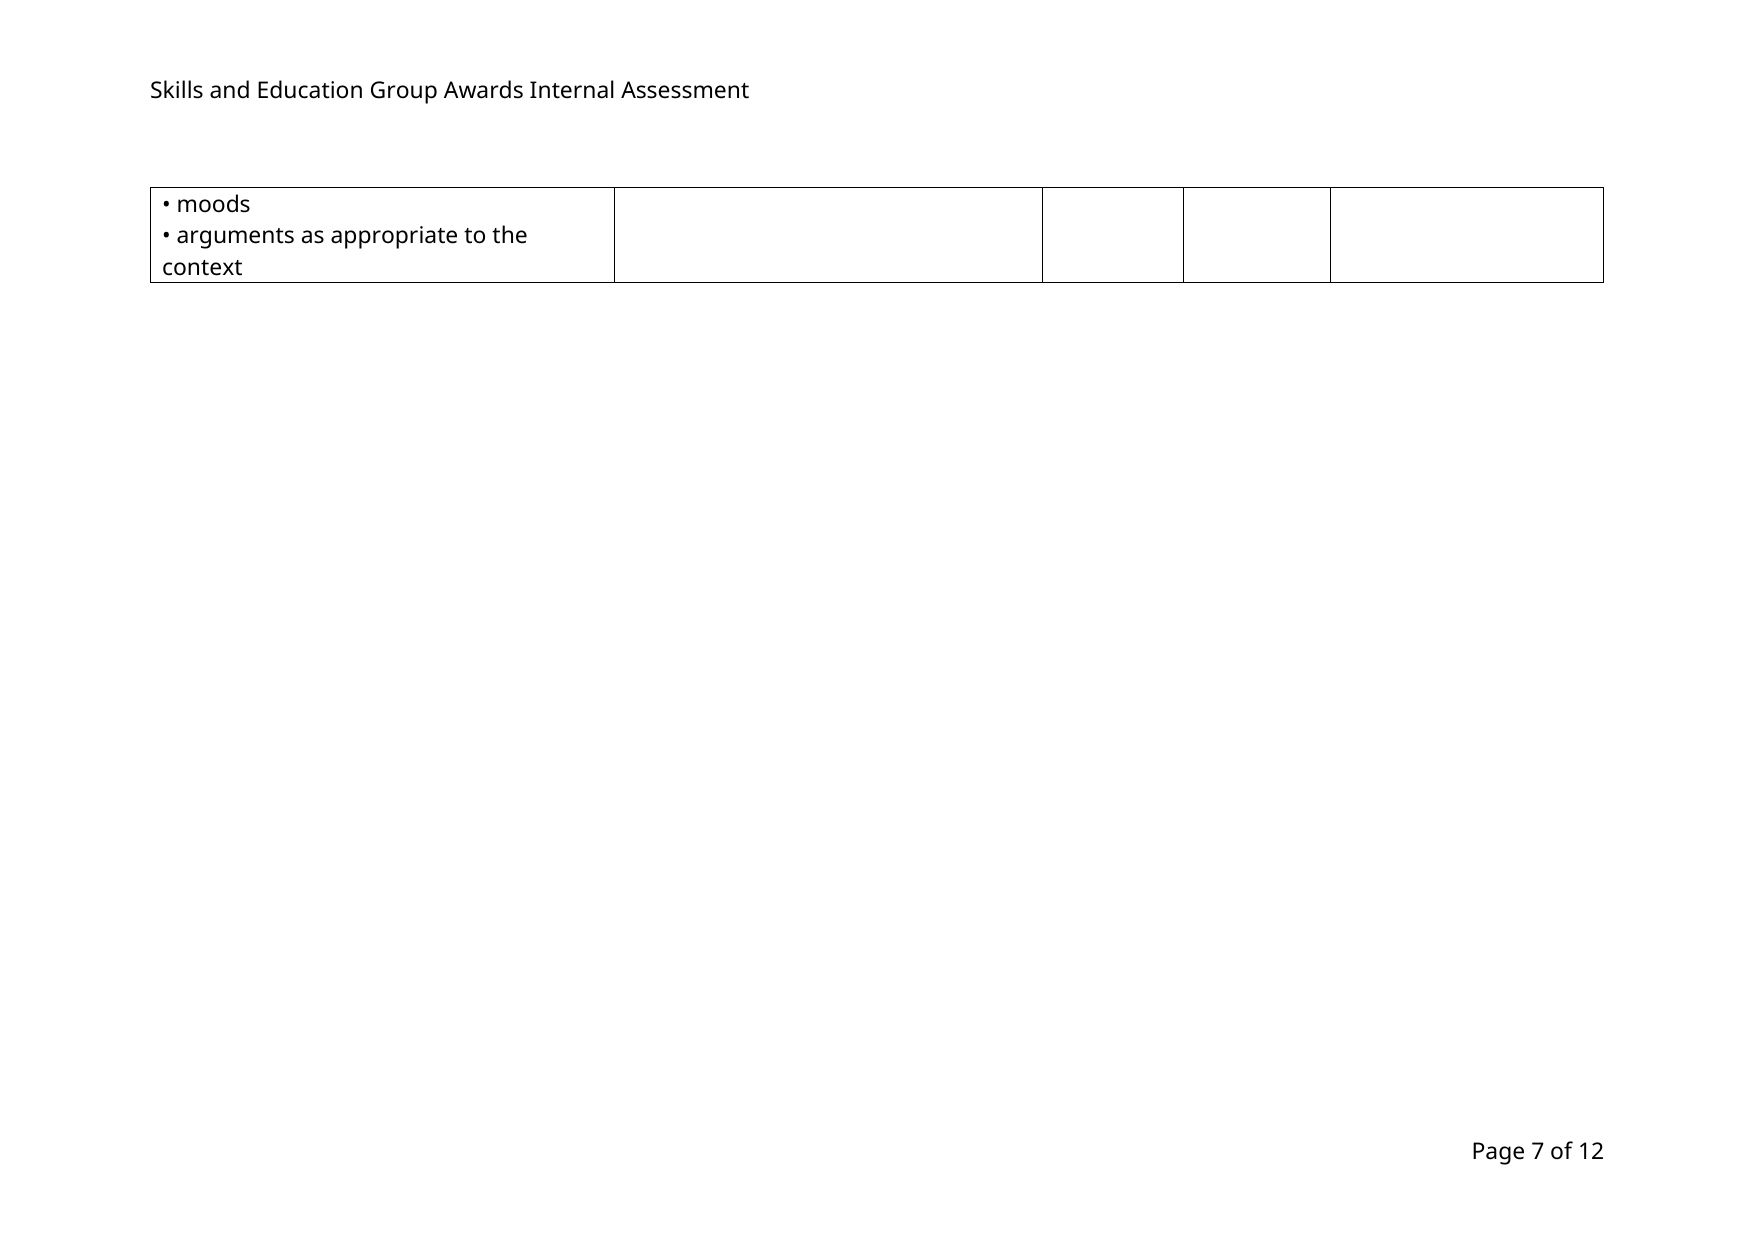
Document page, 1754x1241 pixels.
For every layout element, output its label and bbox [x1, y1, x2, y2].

table_cell [615, 188, 1042, 282]
table_cell [151, 188, 614, 282]
table_cell [1184, 188, 1330, 282]
table_cell [1331, 188, 1603, 282]
table_cell [1043, 188, 1183, 282]
